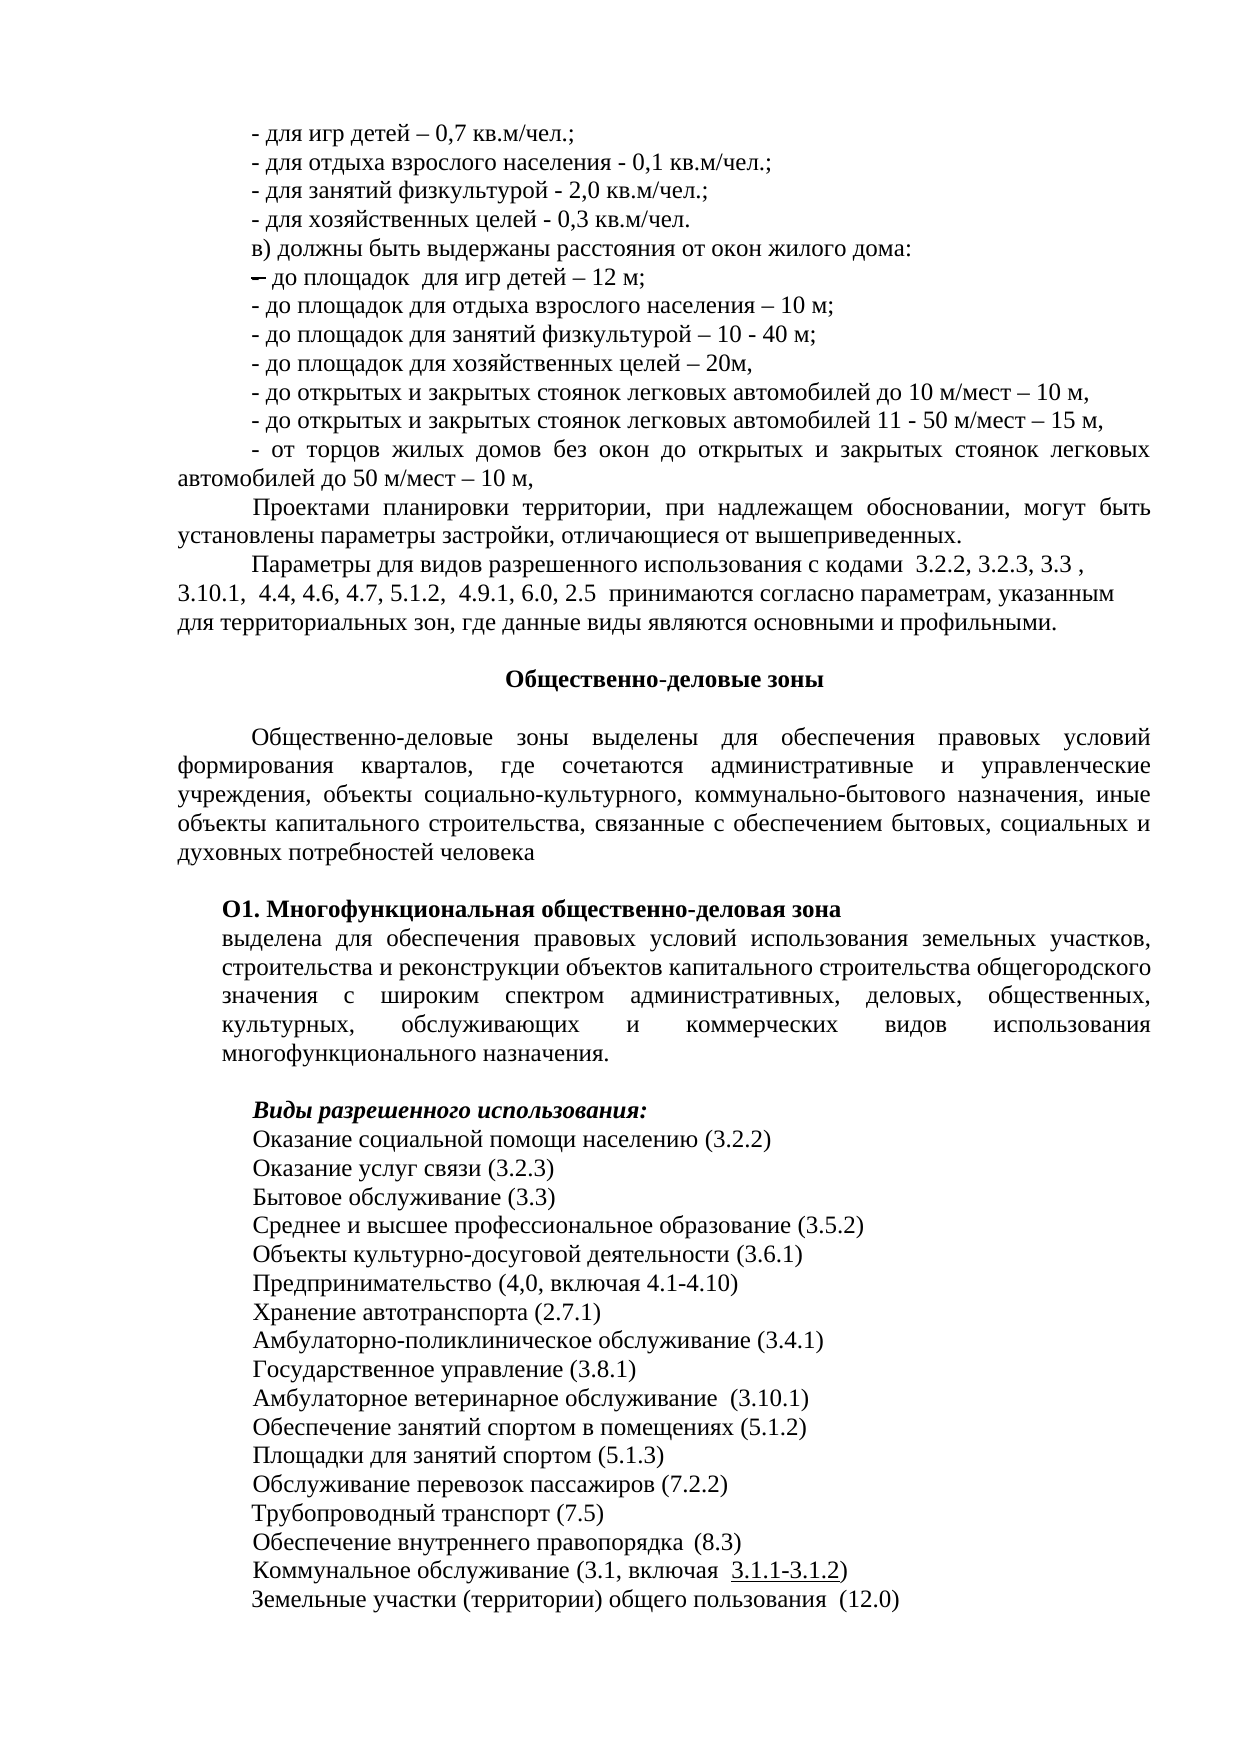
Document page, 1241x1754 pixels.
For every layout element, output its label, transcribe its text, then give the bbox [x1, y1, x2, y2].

text Проектами планировки территории, при надлежащем обосновании, могут быть установлены параметры застройки, отличающиеся от вышеприведенных. [177, 492, 1152, 549]
text Обеспечение занятий спортом в помещениях (5.1.2) [177, 1412, 1152, 1441]
text - от торцов жилых домов без окон до открытых и закрытых стоянок легковых автомобилей до 50 м/мест – 10 м, [177, 434, 1152, 492]
text - для отдыха взрослого населения - 0,1 кв.м/чел.; [177, 147, 1152, 176]
text - до площадок для занятий физкультурой – 10 - 40 м; [177, 319, 1152, 348]
text выделена для обеспечения правовых условий использования земельных участков, строительства и реконструкции объектов капитального строительства общегородского значения с широким спектром административных, деловых, общественных, культурных, обслуживающих и коммерческих видов использования многофункционального назначения. [222, 923, 1152, 1067]
text - до площадок для хозяйственных целей – 20м, [177, 348, 1152, 377]
text Коммунальное обслуживание (3.1, включая 3.1.1-3.1.2) [177, 1556, 1152, 1584]
text Трубопроводный транспорт (7.5) [177, 1498, 1152, 1527]
text Земельные участки (территории) общего пользования (12.0) [177, 1584, 1152, 1613]
text - до площадок для игр детей – 12 м; [177, 262, 1152, 291]
text Амбулаторное ветеринарное обслуживание (3.10.1) [177, 1383, 1152, 1412]
text Общественно-деловые зоны выделены для обеспечения правовых условий формирования кварталов, где сочетаются административные и управленческие учреждения, объекты социально-культурного, коммунально-бытового назначения, иные объекты капитального строительства, связанные с обеспечением бытовых, социальных и духовных потребностей человека [177, 722, 1152, 866]
text Площадки для занятий спортом (5.1.3) [177, 1441, 1152, 1469]
text Обслуживание перевозок пассажиров (7.2.2) [177, 1469, 1152, 1498]
text - для занятий физкультурой - 2,0 кв.м/чел.; [177, 176, 1152, 204]
text Оказание социальной помощи населению (3.2.2) [177, 1124, 1152, 1153]
text - до открытых и закрытых стоянок легковых автомобилей до 10 м/мест – 10 м, [177, 377, 1152, 406]
text Параметры для видов разрешенного использования с кодами 3.2.2, 3.2.3, 3.3 , 3.10.1, 4.4, 4.6, 4.7, 5.1.2, 4.9.1, 6.0, 2.5 принимаются согласно параметрам, указанным для территориальных зон, где данные виды являются основными и профильными. [177, 549, 1152, 636]
text Амбулаторно-поликлиническое обслуживание (3.4.1) [177, 1326, 1152, 1354]
text Оказание услуг связи (3.2.3) [177, 1153, 1152, 1182]
text - для игр детей – 0,7 кв.м/чел.; [177, 118, 1152, 147]
text Государственное управление (3.8.1) [177, 1354, 1152, 1383]
text - для хозяйственных целей - 0,3 кв.м/чел. [177, 204, 1152, 233]
text Бытовое обслуживание (3.3) [177, 1182, 1152, 1211]
text О1. Многофункциональная общественно-деловая зона [222, 894, 1152, 923]
text Среднее и высшее профессиональное образование (3.5.2) [177, 1211, 1152, 1239]
text Объекты культурно-досуговой деятельности (3.6.1) [177, 1239, 1152, 1268]
text Предпринимательство (4,0, включая 4.1-4.10) [177, 1268, 1152, 1297]
text Общественно-деловые зоны [177, 664, 1152, 693]
text Виды разрешенного использования: [177, 1096, 1152, 1124]
text Хранение автотранспорта (2.7.1) [177, 1297, 1152, 1326]
text - до открытых и закрытых стоянок легковых автомобилей 11 - 50 м/мест – 15 м, [177, 406, 1152, 434]
text в) должны быть выдержаны расстояния от окон жилого дома: [177, 233, 1152, 262]
text - до площадок для отдыха взрослого населения – 10 м; [177, 291, 1152, 319]
text Обеспечение внутреннего правопорядка (8.3) [177, 1527, 1152, 1556]
